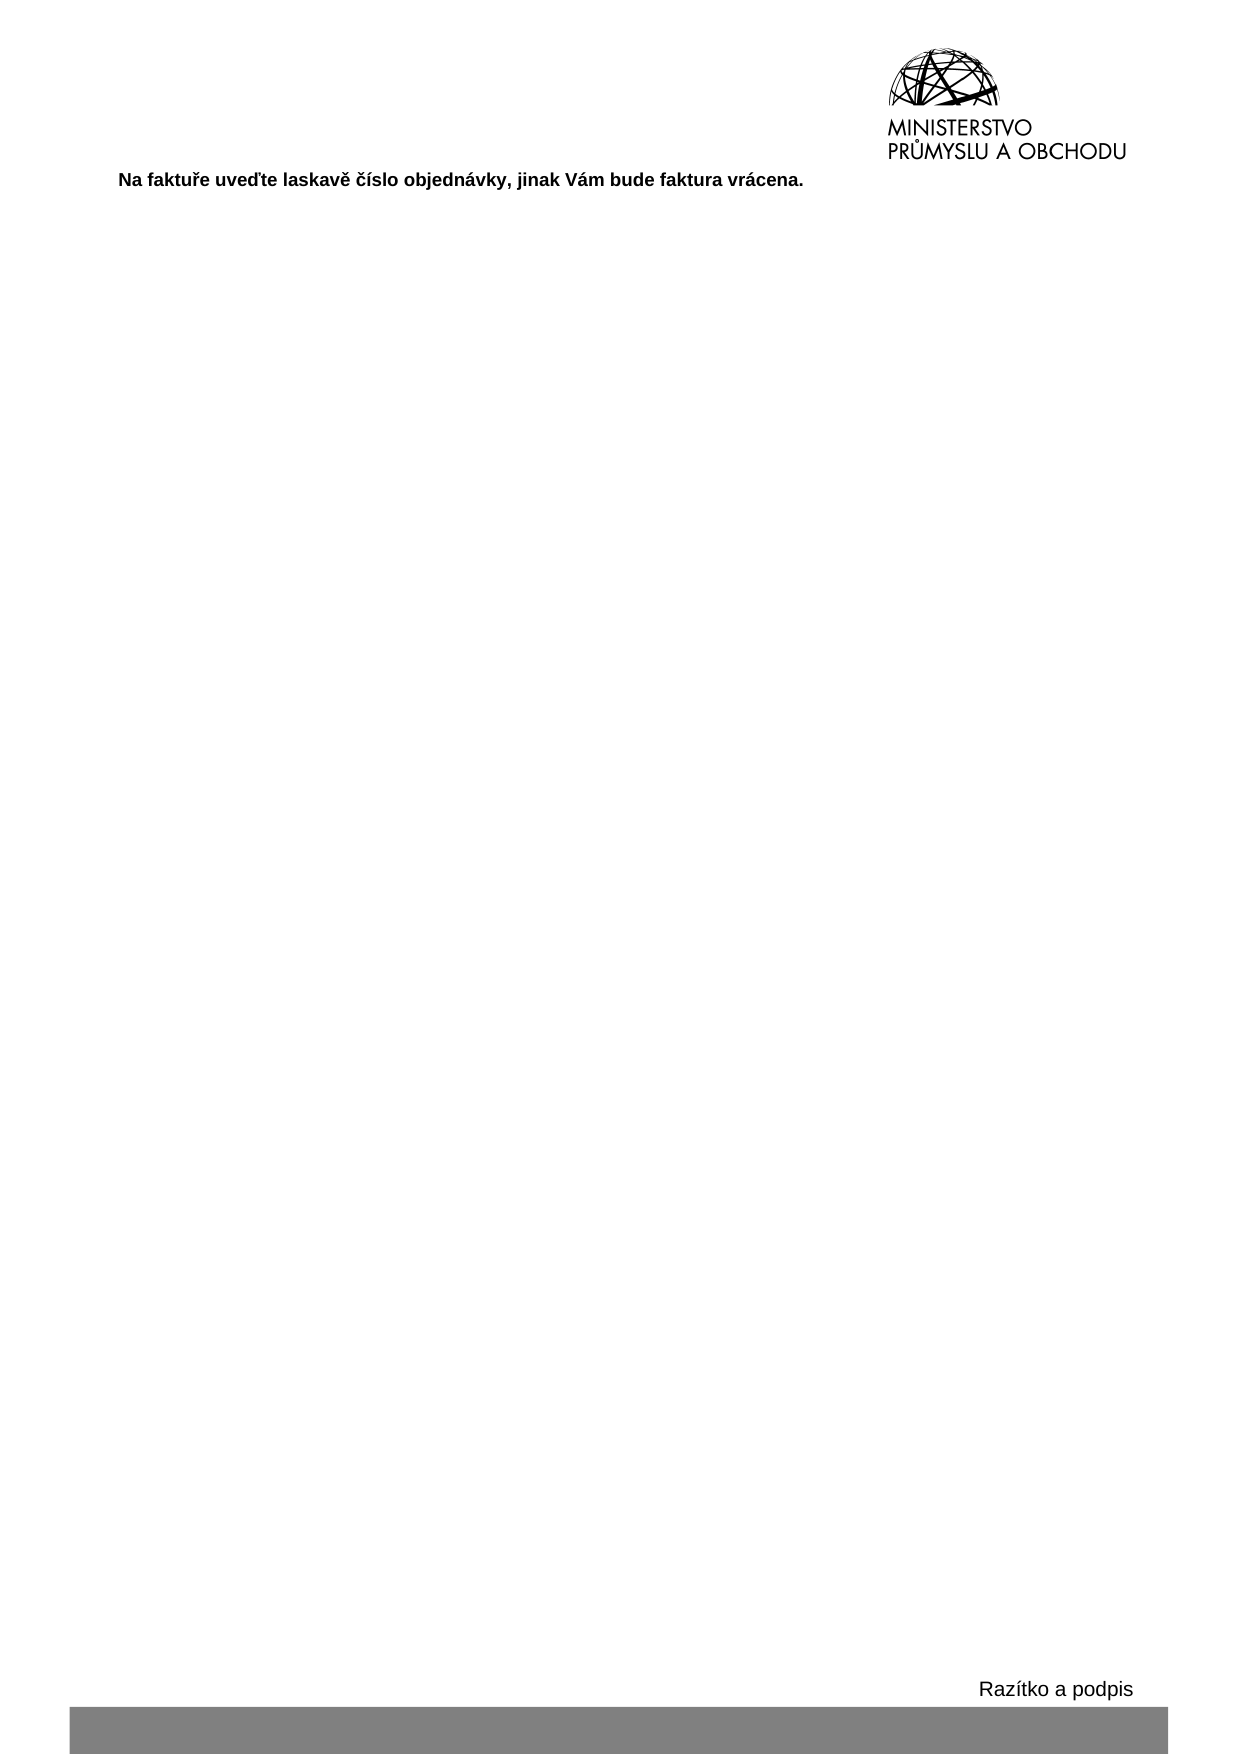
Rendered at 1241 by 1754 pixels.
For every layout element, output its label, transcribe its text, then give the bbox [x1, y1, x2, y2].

text Na faktuře uveďte laskavě číslo objednávky, jinak Vám bude faktura vrácena. [118, 168, 1122, 204]
picture [873, 32, 1140, 175]
